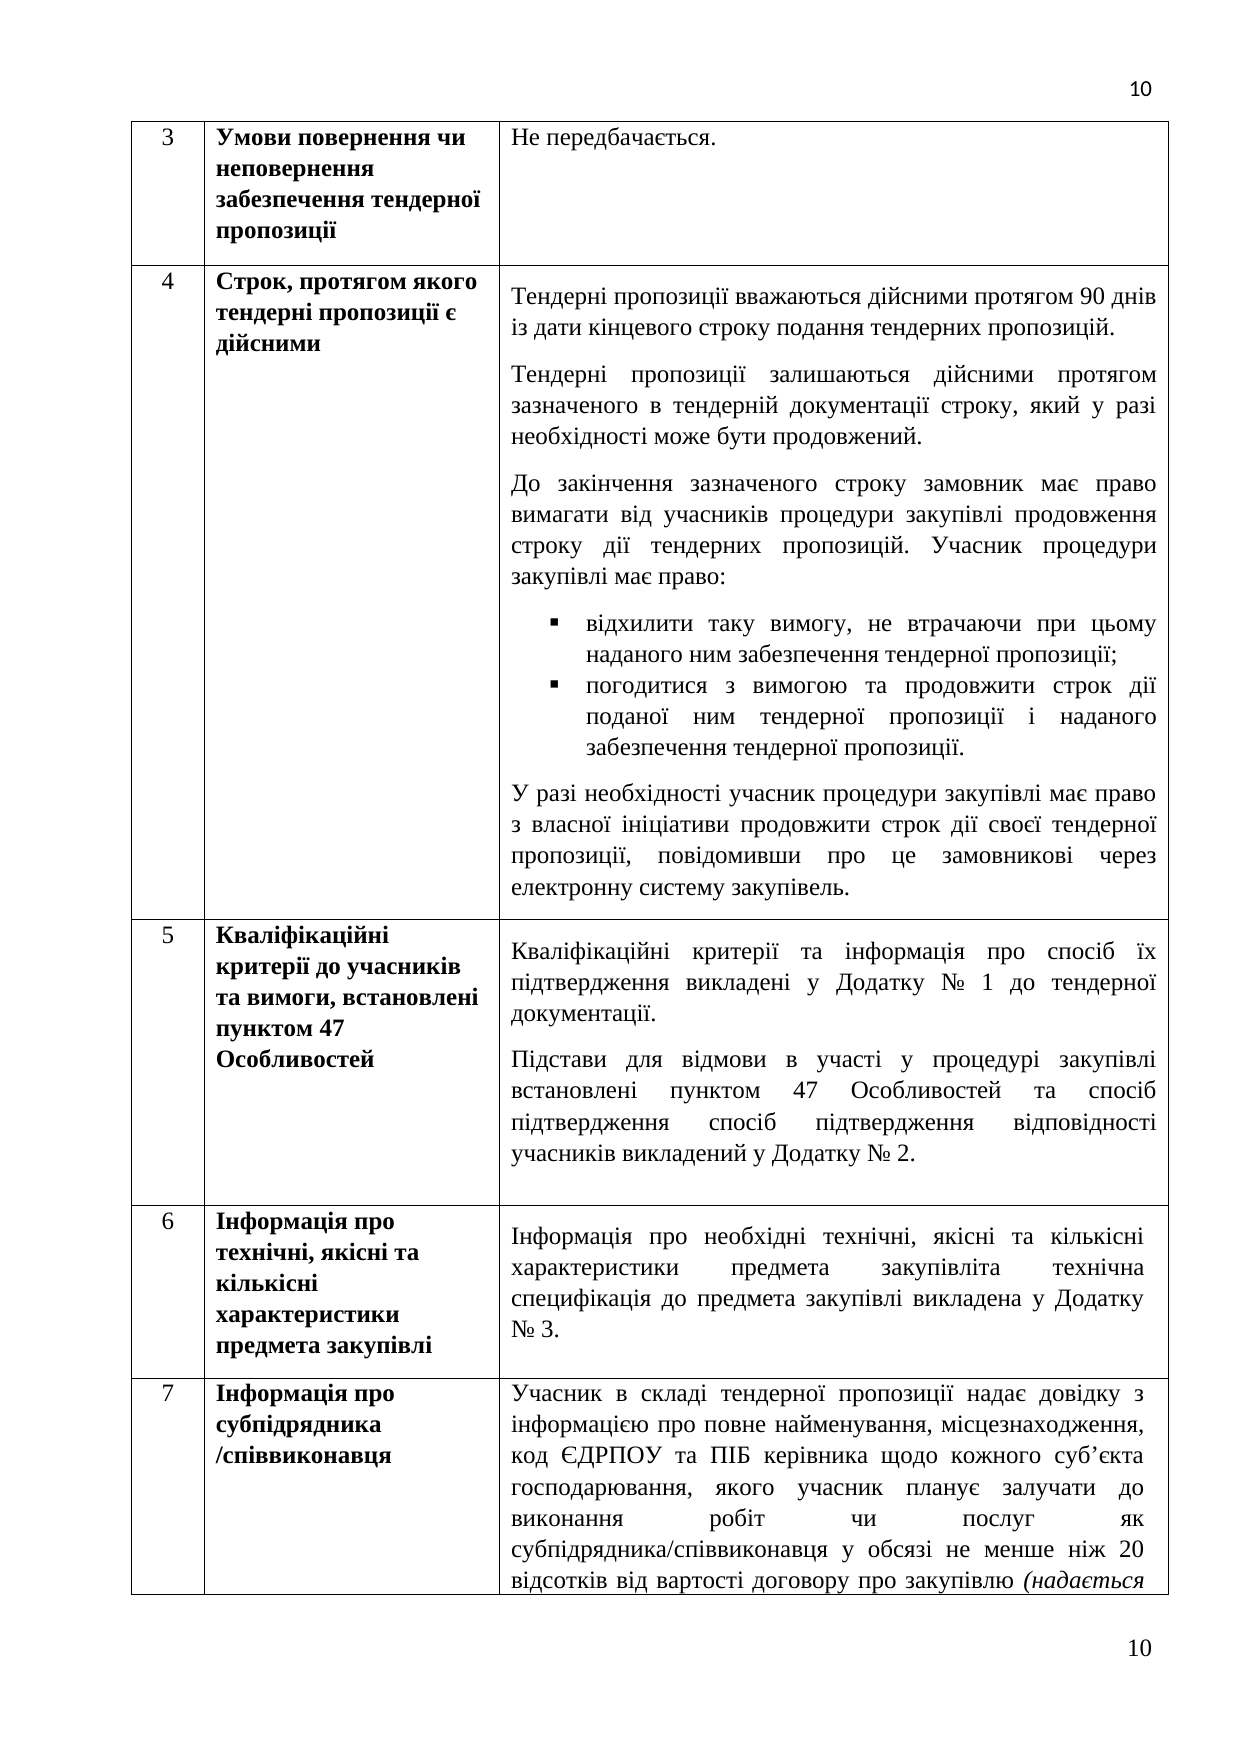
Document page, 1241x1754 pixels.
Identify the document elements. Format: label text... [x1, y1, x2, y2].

table_cell Кваліфікаційні критерії до учасників та вимоги, встановлені пунктом 47 Особливостей [205, 920, 499, 1205]
table_cell Тендерні пропозиції вважаються дійсними протягом 90 днів із дати кінцевого строку подання тендерних пропозицій. Тендерні пропозиції залишаються дійсними протягом зазначеного в тендерній документації строку, який у разі необхідності може бути продовжений. До закінчення зазначеного строку замовник має право вимагати від учасників процедури закупівлі продовження строку дії тендерних пропозицій. Учасник процедури закупівлі має право: відхилити таку вимогу, не втрачаючи при цьому наданого ним забезпечення тендерної пропозиції; погодитися з вимогою та продовжити строк дії поданої ним тендерної пропозиції і наданого забезпечення тендерної пропозиції. У разі необхідності учасник процедури закупівлі має право з власної ініціативи продовжити строк дії своєї тендерної пропозиції, повідомивши про це замовникові через електронну систему закупівель. [500, 266, 1168, 919]
table_cell Інформація про технічні, якісні та кількісні характеристики предмета закупівлі [205, 1206, 499, 1377]
table_cell 3 [132, 122, 204, 265]
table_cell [500, 1379, 1168, 1593]
table_cell Строк, протягом якого тендерні пропозиції є дійсними [205, 266, 499, 919]
table_cell 7 [132, 1379, 204, 1593]
table_cell 6 [132, 1206, 204, 1377]
table_cell 5 [132, 920, 204, 1205]
table_cell Інформація про необхідні технічні, якісні та кількісні характеристики предмета закупівліта технічна специфікація до предмета закупівлі викладена у Додатку № 3. [500, 1206, 1168, 1377]
table_cell 4 [132, 266, 204, 919]
table_cell Умови повернення чи неповернення забезпечення тендерної пропозиції [205, 122, 499, 265]
table_cell Кваліфікаційні критерії та інформація про спосіб їх підтвердження викладені у Додатку № 1 до тендерної документації. Підстави для відмови в участі у процедурі закупівлі встановлені пунктом 47 Особливостей та спосіб підтвердження спосіб підтвердження відповідності учасників викладений у Додатку № 2. [500, 920, 1168, 1205]
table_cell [205, 1379, 499, 1593]
table_cell Не передбачається. [500, 122, 1168, 265]
